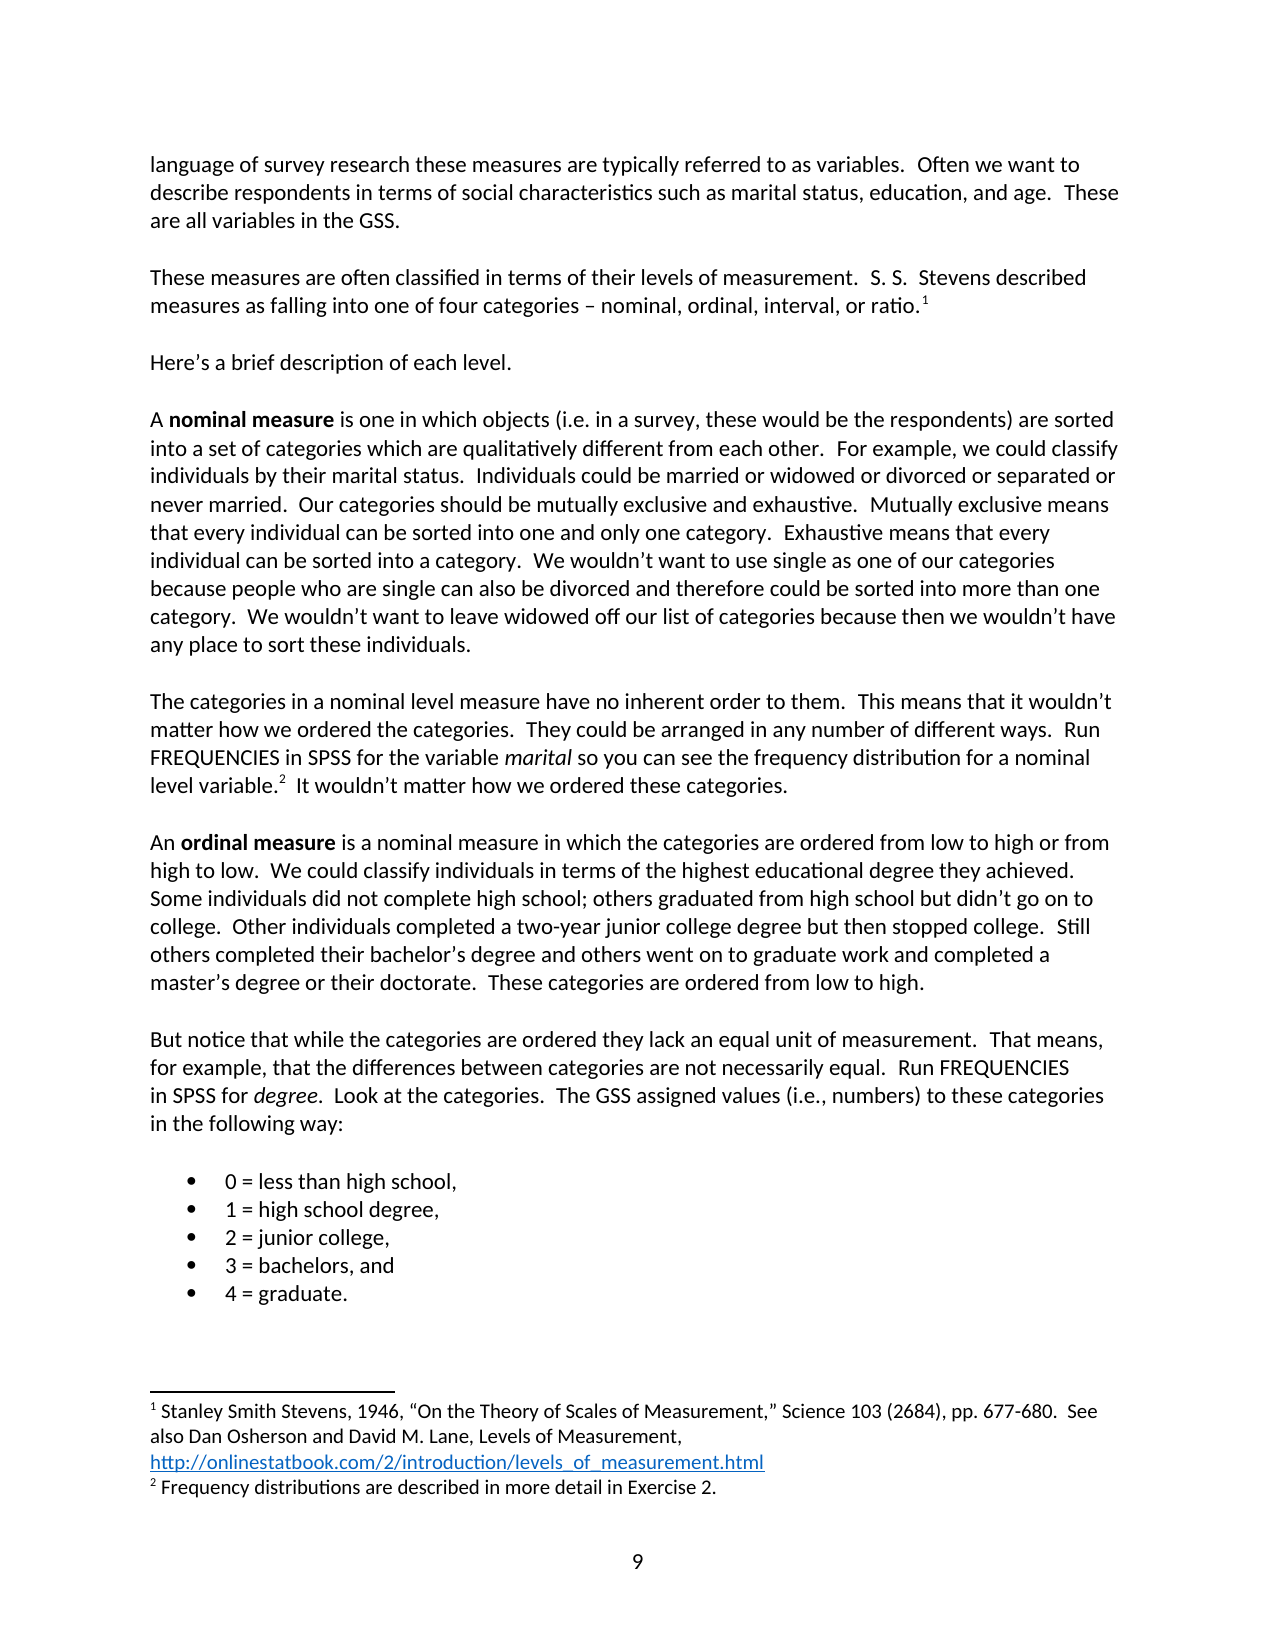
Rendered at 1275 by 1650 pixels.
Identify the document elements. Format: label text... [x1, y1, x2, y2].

text But notice that while the categories are ordered they lack an equal unit of measurement. That means, for example, that the differences between categories are not necessarily equal. Run FREQUENCIES in SPSS for degree. Look at the categories. The GSS assigned values (i.e., numbers) to these categories in the following way: [150, 1026, 1125, 1138]
list 2 = junior college, [187, 1223, 1125, 1251]
list 3 = bachelors, and [187, 1251, 1125, 1279]
text These measures are often classified in terms of their levels of measurement. S. S. Stevens described measures as falling into one of four categories – nominal, ordinal, interval, or ratio. [150, 263, 1125, 319]
list 0 = less than high school, [187, 1167, 1125, 1195]
text Here’s a brief description of each level. [150, 348, 1125, 376]
list 1 = high school degree, [187, 1195, 1125, 1223]
text The categories in a nominal level measure have no inherent order to them. This means that it wouldn’t matter how we ordered the categories. They could be arranged in any number of different ways. Run FREQUENCIES in SPSS for the variable marital so you can see the frequency distribution for a nominal level variable. It wouldn’t matter how we ordered these categories. [150, 687, 1125, 799]
text An ordinal measure is a nominal measure in which the categories are ordered from low to high or from high to low. We could classify individuals in terms of the highest educational degree they achieved. Some individuals did not complete high school; others graduated from high school but didn’t go on to college. Other individuals completed a two-year junior college degree but then stopped college. Still others completed their bachelor’s degree and others went on to graduate work and completed a master’s degree or their doctorate. These categories are ordered from low to high. [150, 828, 1125, 996]
list 4 = graduate. [187, 1279, 1125, 1307]
text A nominal measure is one in which objects (i.e. in a survey, these would be the respondents) are sorted into a set of categories which are qualitatively different from each other. For example, we could classify individuals by their marital status. Individuals could be married or widowed or divorced or separated or never married. Our categories should be mutually exclusive and exhaustive. Mutually exclusive means that every individual can be sorted into one and only one category. Exhaustive means that every individual can be sorted into a category. We wouldn’t want to use single as one of our categories because people who are single can also be divorced and therefore could be sorted into more than one category. We wouldn’t want to leave widowed off our list of categories because then we wouldn’t have any place to sort these individuals. [150, 406, 1125, 658]
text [150, 150, 1125, 234]
